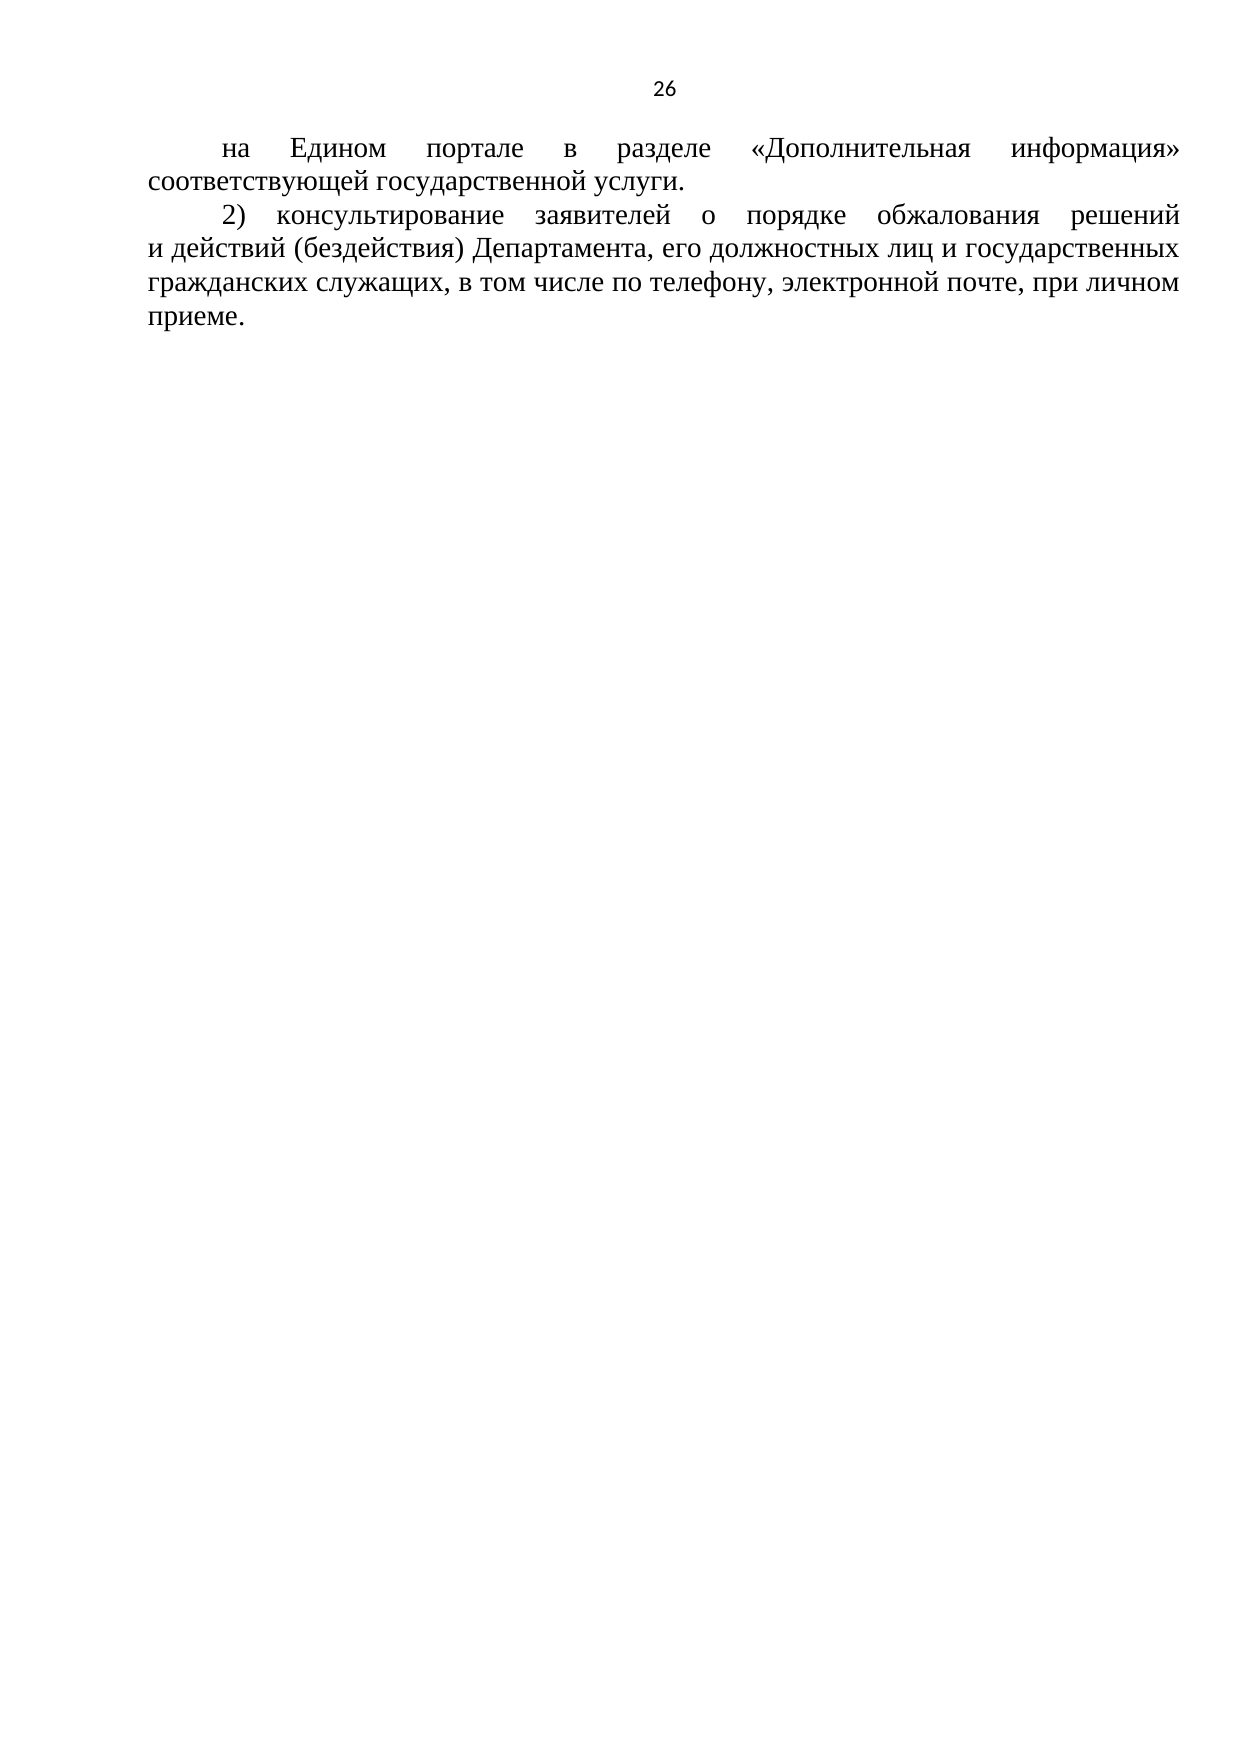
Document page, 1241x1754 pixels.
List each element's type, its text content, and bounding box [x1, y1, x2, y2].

text на Едином портале в разделе «Дополнительная информация» соответствующей государственной услуги. [148, 130, 1181, 197]
text 2) консультирование заявителей о порядке обжалования решений и действий (бездействия) Департамента, его должностных лиц и государственных гражданских служащих, в том числе по телефону, электронной почте, при личном приеме. [148, 197, 1181, 331]
